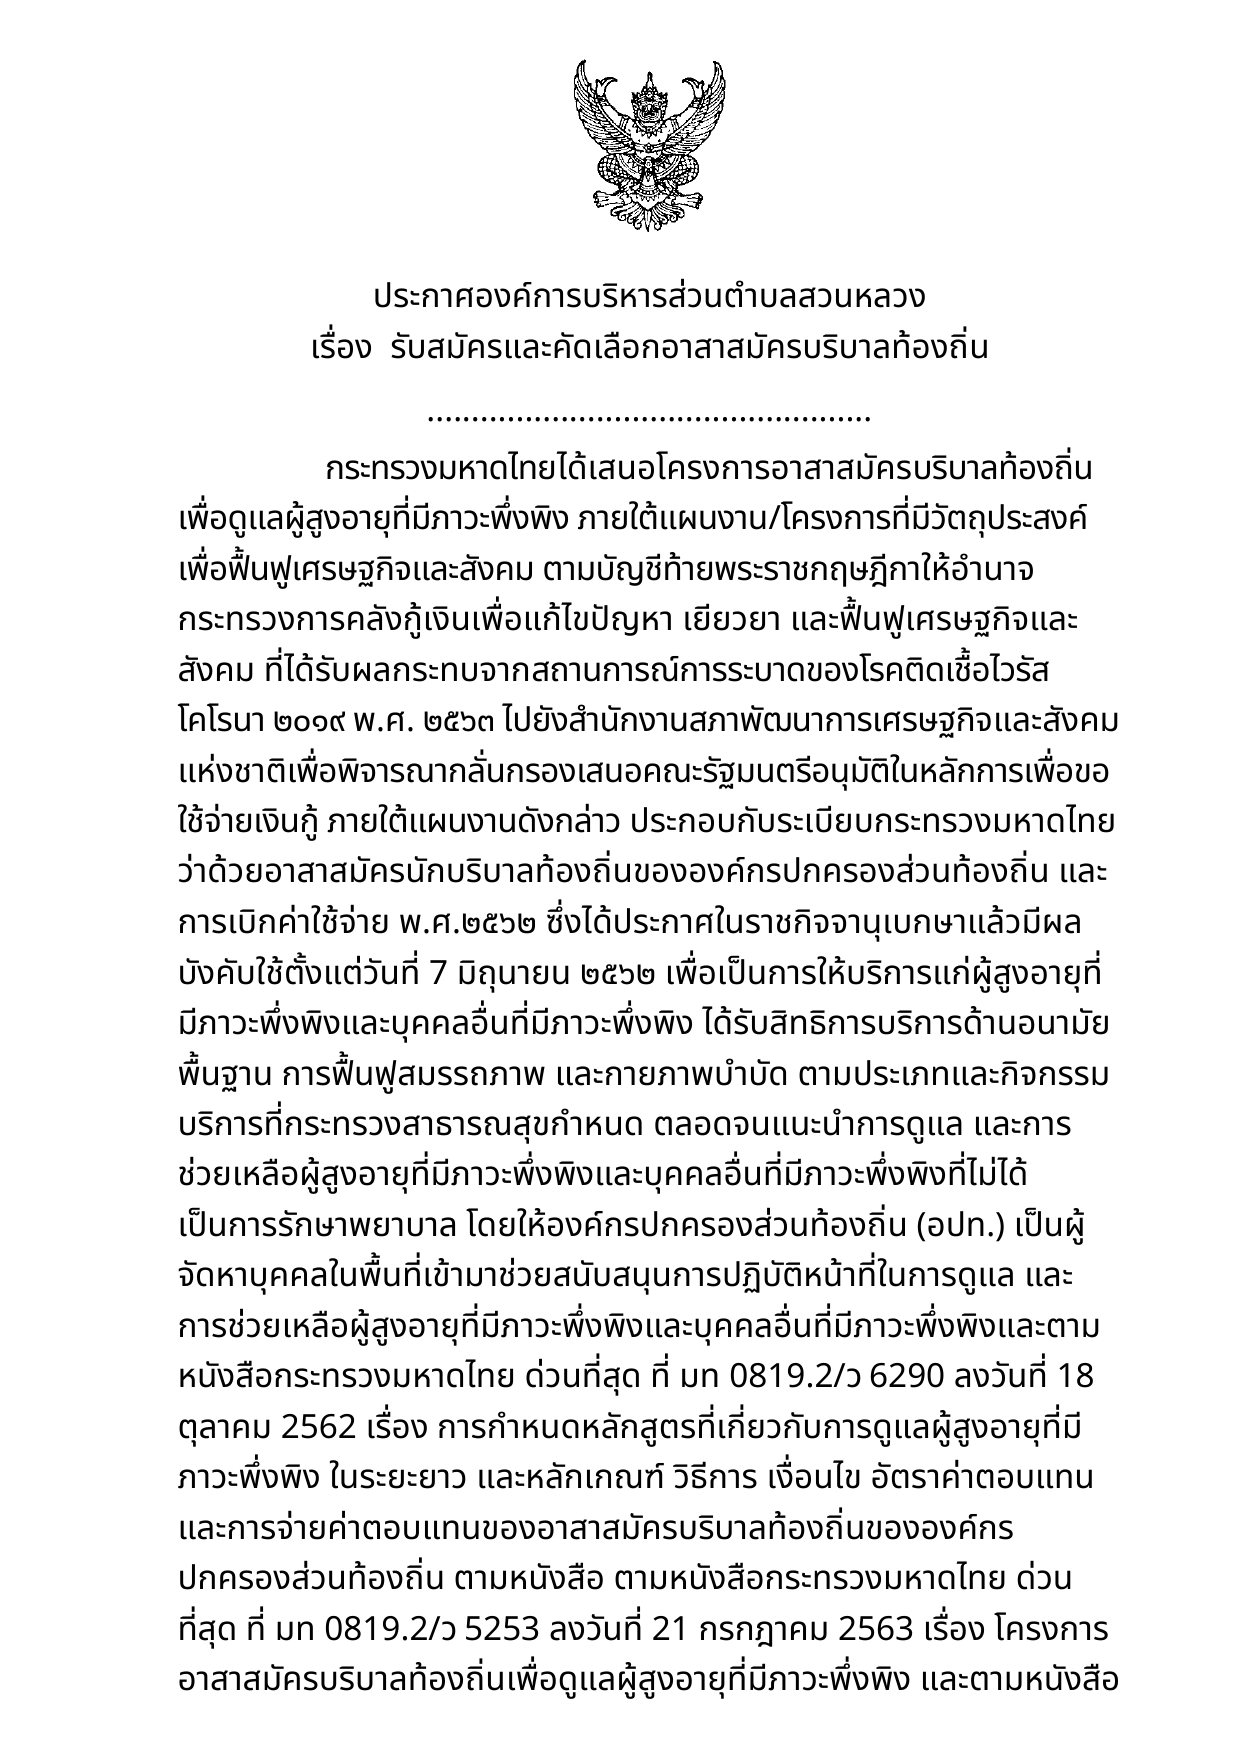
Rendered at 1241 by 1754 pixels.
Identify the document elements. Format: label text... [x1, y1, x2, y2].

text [177, 444, 1122, 1706]
picture [567, 55, 728, 233]
text ประกาศองค์การบริหารส่วนตำบลสวนหลวง เรื่อง รับสมัครและคัดเลือกอาสาสมัครบริบาลท้องถิ่น [177, 272, 1122, 373]
text .................................................. [177, 386, 1122, 431]
